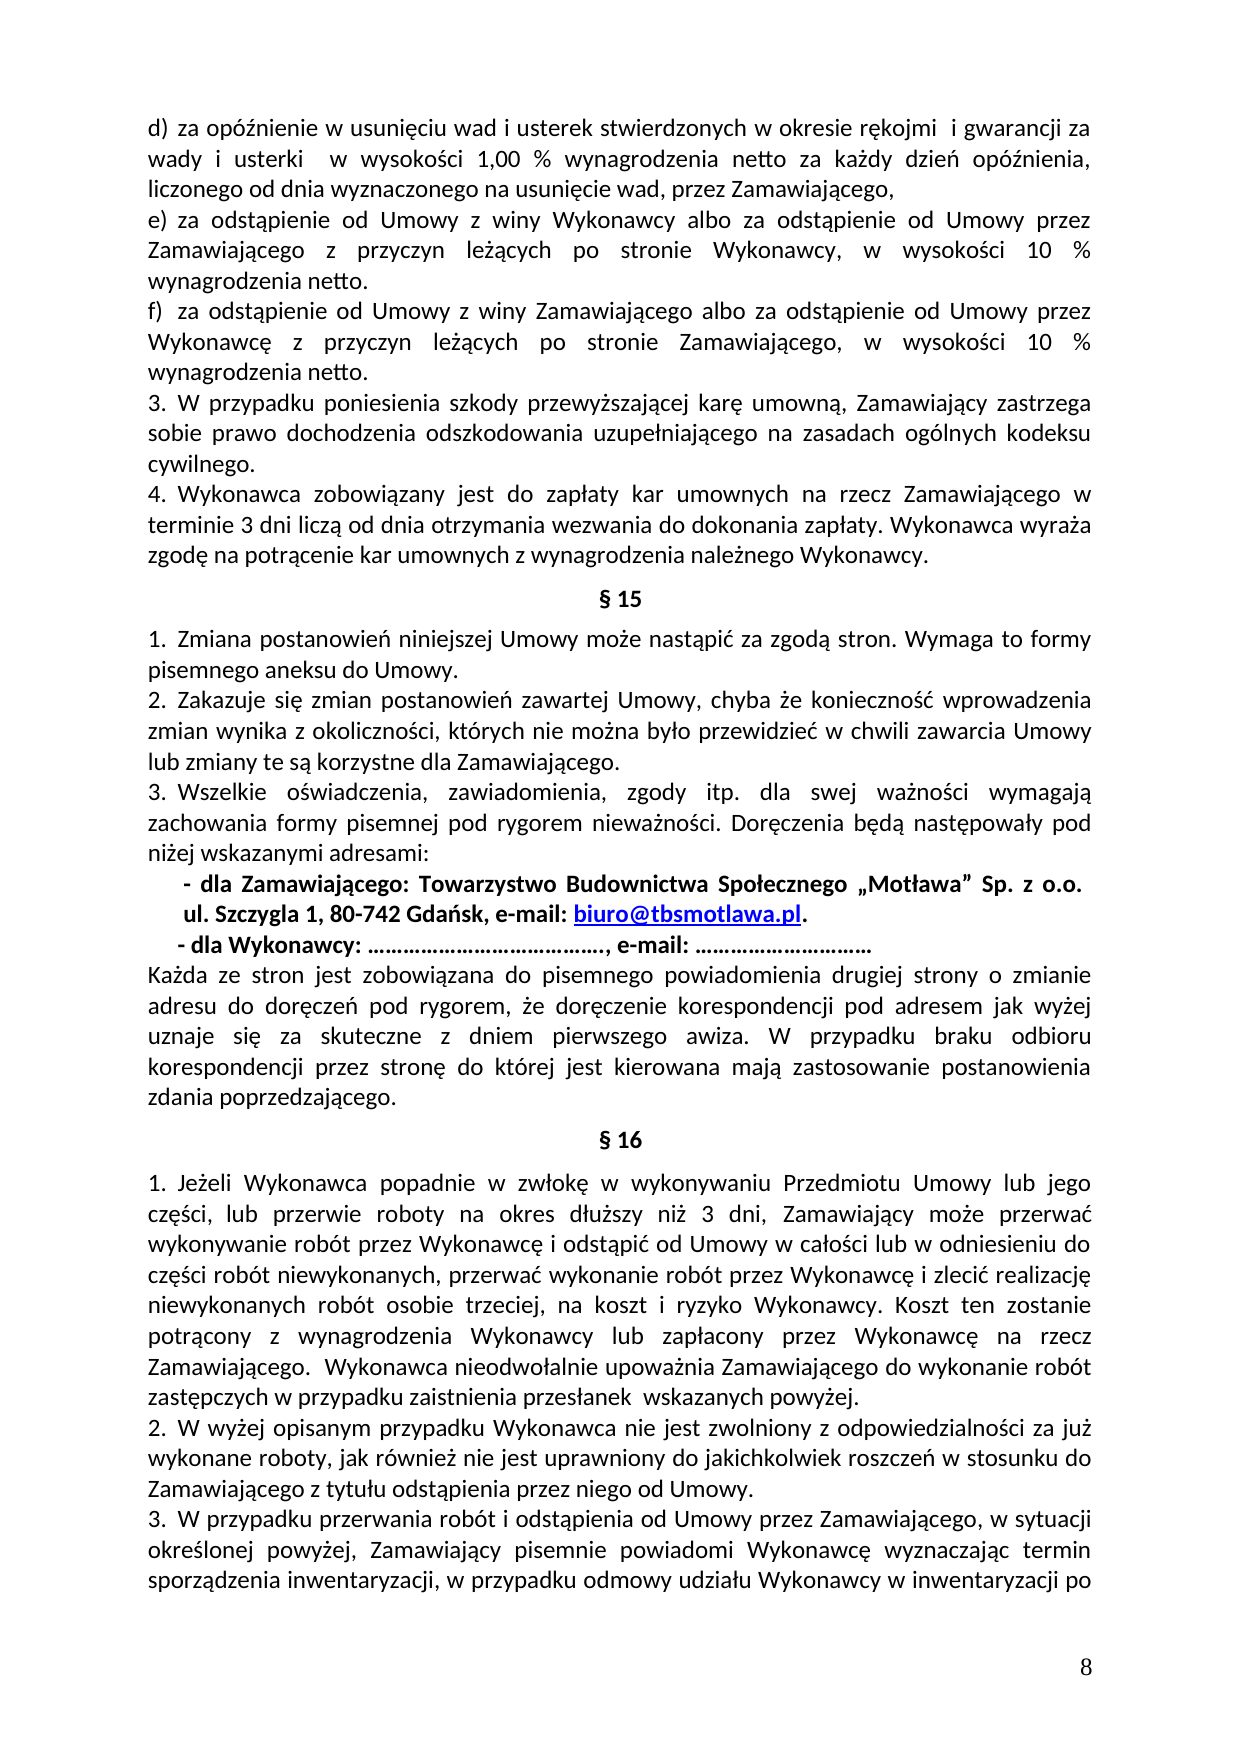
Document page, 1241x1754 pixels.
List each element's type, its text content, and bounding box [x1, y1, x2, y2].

list Zakazuje się zmian postanowień zawartej Umowy, chyba że konieczność wprowadzenia zmian wynika z okoliczności, których nie można było przewidzieć w chwili zawarcia Umowy lub zmiany te są korzystne dla Zamawiającego. [148, 685, 1093, 776]
list - dla Zamawiającego: Towarzystwo Budownictwa Społecznego „Motława” Sp. z o.o. ul. Szczygla 1, 80-742 Gdańsk, e-mail: biuro@tbsmotlawa.pl. [183, 868, 1093, 929]
list Zmiana postanowień niniejszej Umowy może nastąpić za zgodą stron. Wymaga to formy pisemnego aneksu do Umowy. [148, 624, 1093, 685]
list W wyżej opisanym przypadku Wykonawca nie jest zwolniony z odpowiedzialności za już wykonane roboty, jak również nie jest uprawniony do jakichkolwiek roszczeń w stosunku do Zamawiającego z tytułu odstąpienia przez niego od Umowy. [148, 1412, 1093, 1503]
list za odstąpienie od Umowy z winy Zamawiającego albo za odstąpienie od Umowy przez Wykonawcę z przyczyn leżących po stronie Zamawiającego, w wysokości 10 % wynagrodzenia netto. [148, 296, 1093, 387]
text § 15 [148, 583, 1093, 613]
list za opóźnienie w usunięciu wad i usterek stwierdzonych w okresie rękojmi i gwarancji za wady i usterki w wysokości 1,00 % wynagrodzenia netto za każdy dzień opóźnienia, liczonego od dnia wyznaczonego na usunięcie wad, przez Zamawiającego, [148, 112, 1093, 204]
list Jeżeli Wykonawca popadnie w zwłokę w wykonywaniu Przedmiotu Umowy lub jego części, lub przerwie roboty na okres dłuższy niż 3 dni, Zamawiający może przerwać wykonywanie robót przez Wykonawcę i odstąpić od Umowy w całości lub w odniesieniu do części robót niewykonanych, przerwać wykonanie robót przez Wykonawcę i zlecić realizację niewykonanych robót osobie trzeciej, na koszt i ryzyko Wykonawcy. Koszt ten zostanie potrącony z wynagrodzenia Wykonawcy lub zapłacony przez Wykonawcę na rzecz Zamawiającego. Wykonawca nieodwołalnie upoważnia Zamawiającego do wykonanie robót zastępczych w przypadku zaistnienia przesłanek wskazanych powyżej. [148, 1167, 1093, 1412]
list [148, 1503, 1093, 1595]
list za odstąpienie od Umowy z winy Wykonawcy albo za odstąpienie od Umowy przez Zamawiającego z przyczyn leżących po stronie Wykonawcy, w wysokości 10 % wynagrodzenia netto. [148, 204, 1093, 296]
text 3. W przypadku poniesienia szkody przewyższającej karę umowną, Zamawiający zastrzega sobie prawo dochodzenia odszkodowania uzupełniającego na zasadach ogólnych kodeksu cywilnego. [148, 387, 1093, 479]
text - dla Wykonawcy: …………………………………., e-mail: ………………………… [177, 929, 1104, 959]
list Wszelkie oświadczenia, zawiadomienia, zgody itp. dla swej ważności wymagają zachowania formy pisemnej pod rygorem nieważności. Doręczenia będą następowały pod niżej wskazanymi adresami: [148, 776, 1093, 868]
list Wykonawca zobowiązany jest do zapłaty kar umownych na rzecz Zamawiającego w terminie 3 dni liczą od dnia otrzymania wezwania do dokonania zapłaty. Wykonawca wyraża zgodę na potrącenie kar umownych z wynagrodzenia należnego Wykonawcy. [148, 479, 1093, 570]
text Każda ze stron jest zobowiązana do pisemnego powiadomienia drugiej strony o zmianie adresu do doręczeń pod rygorem, że doręczenie korespondencji pod adresem jak wyżej uznaje się za skuteczne z dniem pierwszego awiza. W przypadku braku odbioru korespondencji przez stronę do której jest kierowana mają zastosowanie postanowienia zdania poprzedzającego. [148, 959, 1093, 1112]
text § 16 [148, 1124, 1093, 1155]
